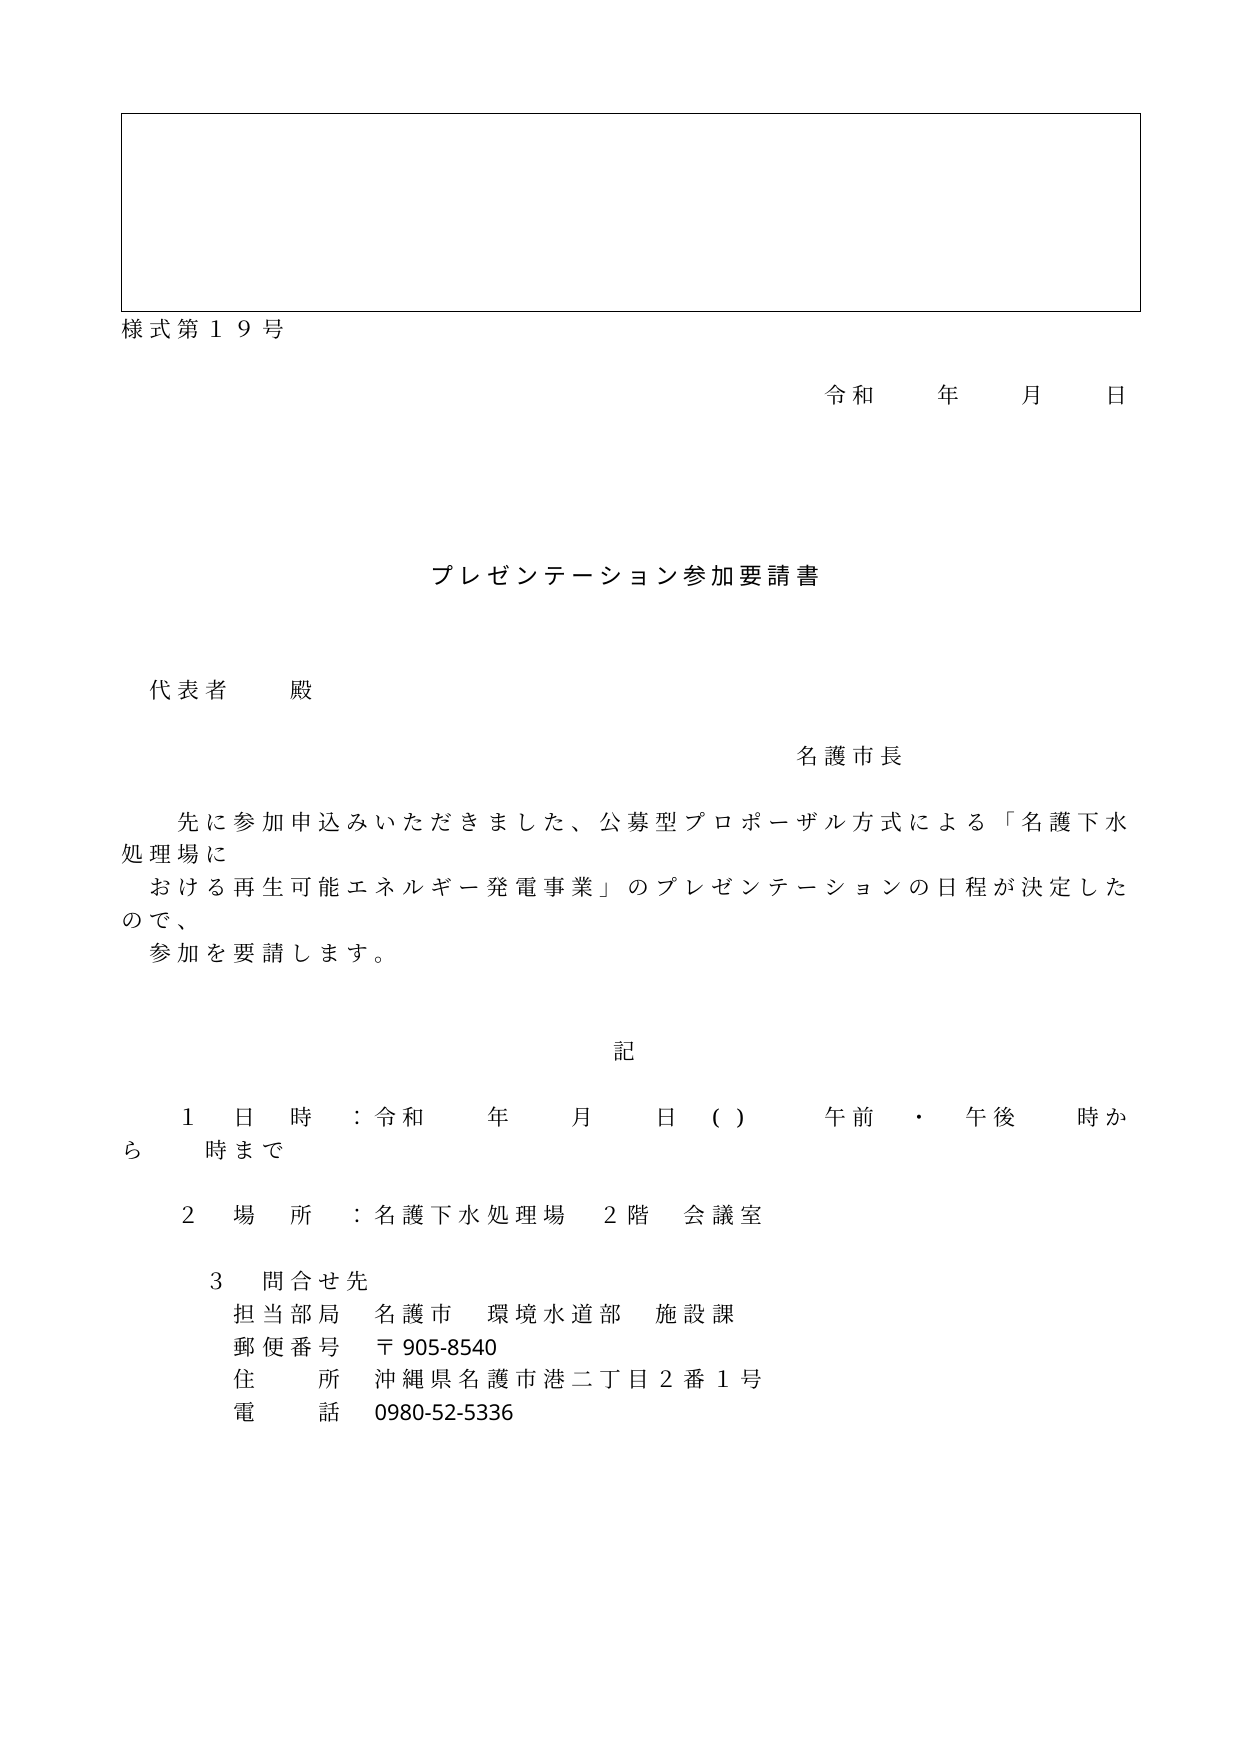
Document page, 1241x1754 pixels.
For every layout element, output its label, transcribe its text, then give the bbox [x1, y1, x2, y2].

text プレゼンテーション参加要請書 [121, 542, 1134, 607]
text 名護市長 [121, 738, 1134, 771]
text 様式第１９号 [121, 312, 1134, 345]
subtitle 記 [121, 1034, 1134, 1067]
text 住 所 沖縄県名護市港二丁目２番１号 [121, 1362, 1134, 1395]
text ２ 場 所 ：名護下水処理場 ２階 会議室 [121, 1198, 1046, 1231]
text 代表者 殿 [121, 673, 1046, 706]
text 参加を要請します。 [121, 935, 1134, 968]
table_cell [122, 114, 1140, 311]
text 電 話 0980-52-5336 [121, 1395, 1134, 1427]
text 令和 年 月 日 [121, 377, 1134, 410]
text １ 日 時 ：令和 年 月 日 ( ) 午前 ・ 午後 時から 時まで [121, 1099, 1134, 1165]
text ３ 問合せ先 [121, 1263, 1134, 1296]
text 担当部局 名護市 環境水道部 施設課 [121, 1296, 1134, 1329]
text 郵便番号 〒905-8540 [121, 1329, 1134, 1362]
text 先に参加申込みいただきました、公募型プロポーザル方式による「名護下水処理場に [121, 804, 1134, 870]
text おける再生可能エネルギー発電事業」のプレゼンテーションの日程が決定したので、 [121, 870, 1134, 935]
